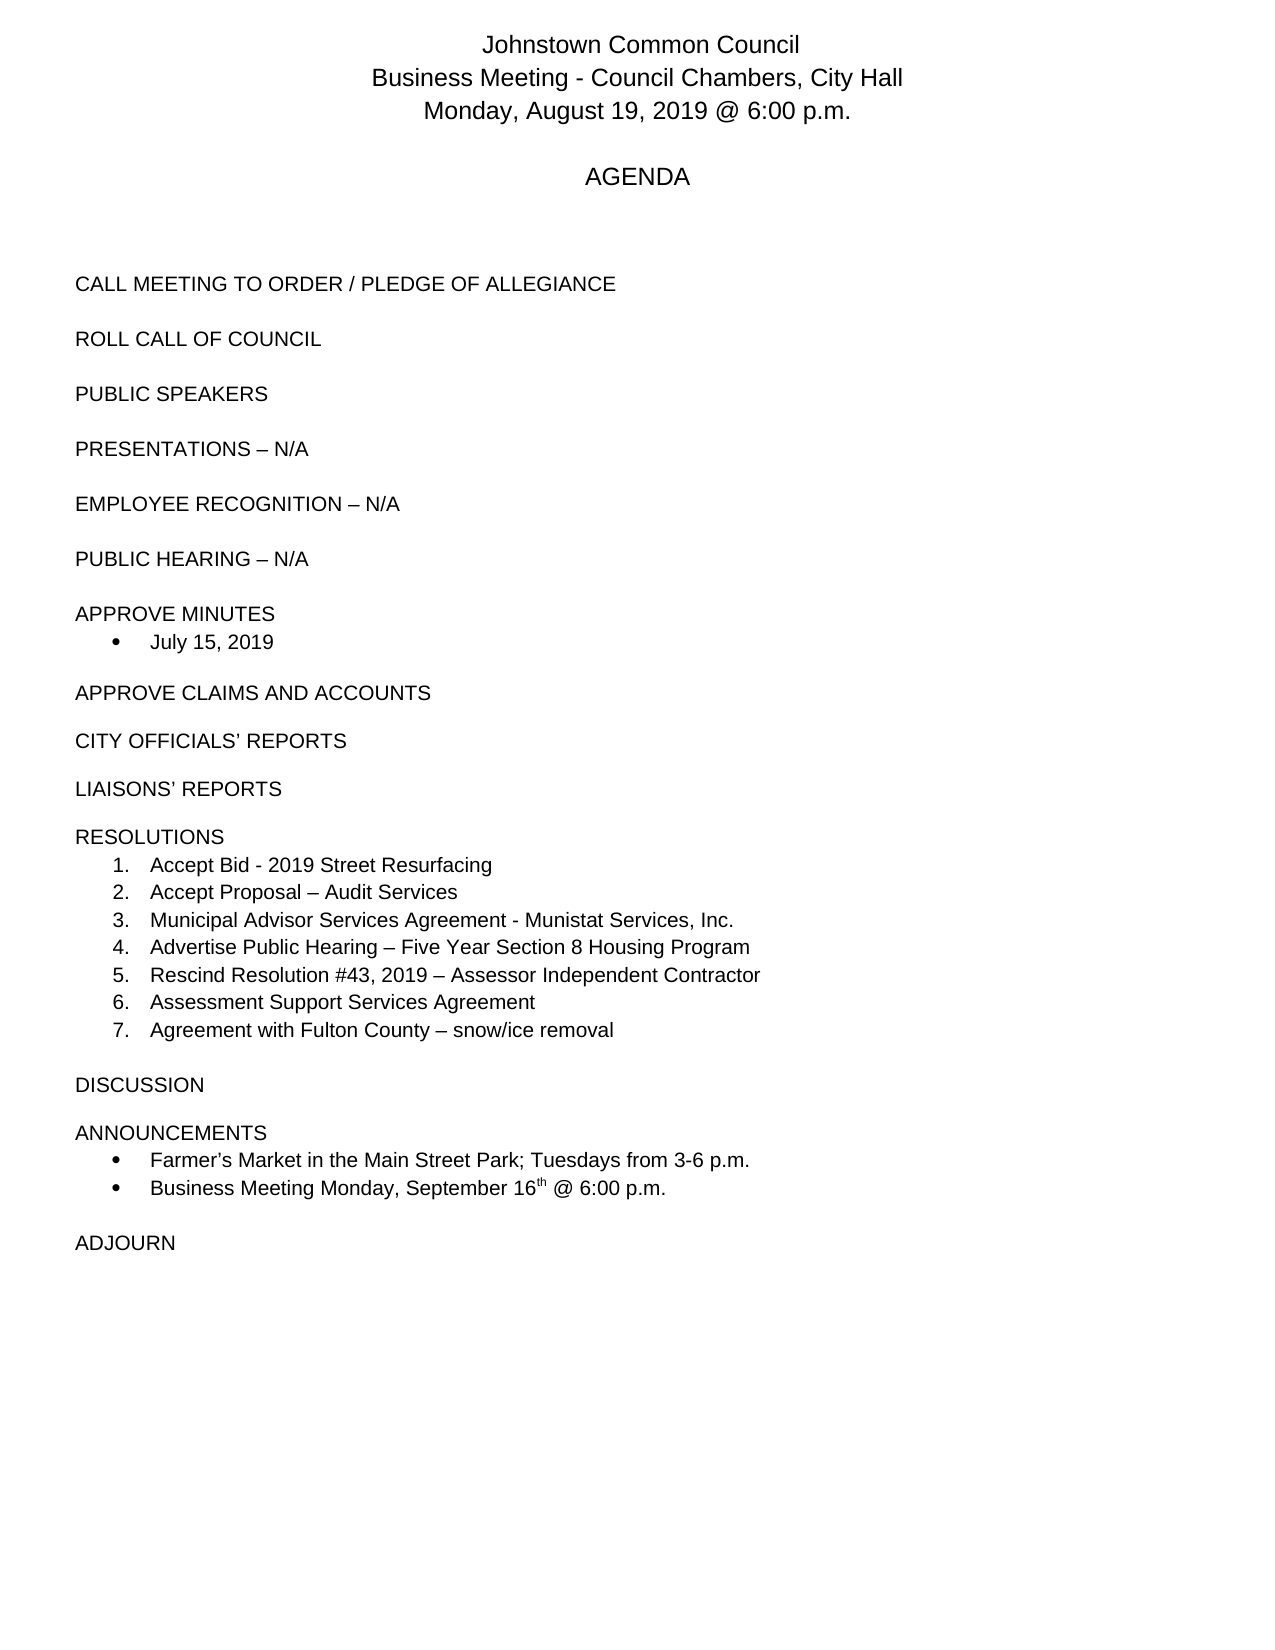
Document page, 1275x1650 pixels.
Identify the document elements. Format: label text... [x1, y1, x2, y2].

text ANNOUNCEMENTS [75, 1120, 1200, 1144]
list Accept Proposal – Audit Services [112, 880, 1200, 904]
list Rescind Resolution #43, 2019 – Assessor Independent Contractor [112, 962, 1200, 986]
list July 15, 2019 [112, 630, 1200, 654]
list Agreement with Fulton County – snow/ice removal [112, 1017, 1200, 1041]
list Advertise Public Hearing – Five Year Section 8 Housing Program [112, 935, 1200, 959]
text APPROVE CLAIMS AND ACCOUNTS [75, 681, 1200, 705]
text ROLL CALL OF COUNCIL [75, 327, 1200, 351]
text APPROVE MINUTES [75, 602, 1200, 626]
text PRESENTATIONS – N/A [75, 437, 1200, 461]
list Assessment Support Services Agreement [112, 990, 1200, 1014]
text Johnstown Common Council [75, 30, 1200, 59]
list Municipal Advisor Services Agreement - Munistat Services, Inc. [112, 907, 1200, 931]
text RESOLUTIONS [75, 825, 1200, 849]
text Monday, August 19, 2019 @ 6:00 p.m. [75, 96, 1200, 125]
text CALL MEETING TO ORDER / PLEDGE OF ALLEGIANCE [75, 272, 1200, 296]
text Business Meeting - Council Chambers, City Hall [75, 63, 1200, 92]
text AGENDA [75, 162, 1200, 191]
text CITY OFFICIALS’ REPORTS [75, 729, 1200, 753]
text EMPLOYEE RECOGNITION – N/A [75, 492, 1200, 516]
list Farmer’s Market in the Main Street Park; Tuesdays from 3-6 p.m. [112, 1148, 1200, 1172]
text ADJOURN [75, 1231, 1200, 1254]
text LIAISONS’ REPORTS [75, 777, 1200, 801]
list Business Meeting Monday, September 16th @ 6:00 p.m. [112, 1176, 1200, 1199]
list Accept Bid - 2019 Street Resurfacing [112, 852, 1200, 876]
text PUBLIC HEARING – N/A [75, 547, 1200, 571]
text PUBLIC SPEAKERS [75, 382, 1200, 406]
text DISCUSSION [75, 1072, 1200, 1096]
